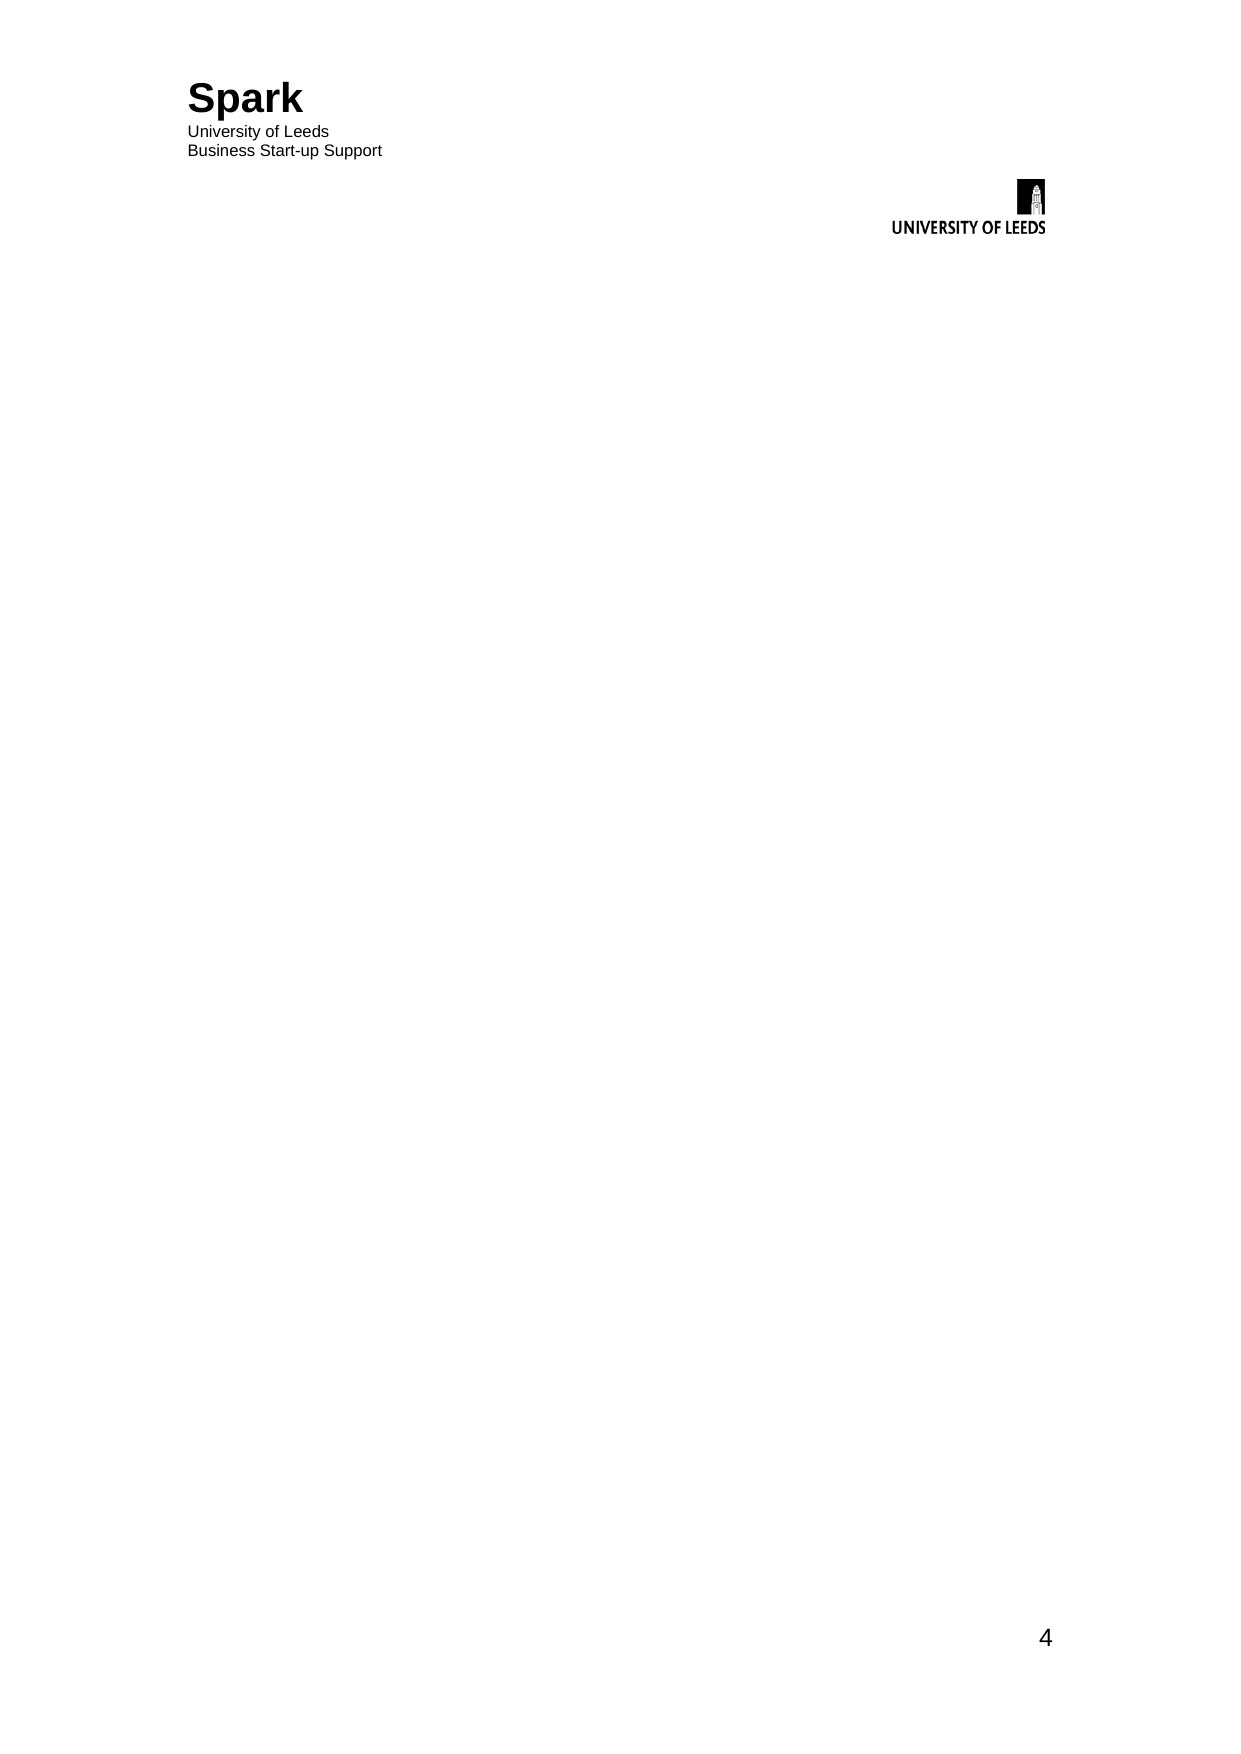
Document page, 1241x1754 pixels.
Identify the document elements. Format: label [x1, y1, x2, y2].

picture [882, 160, 1053, 245]
